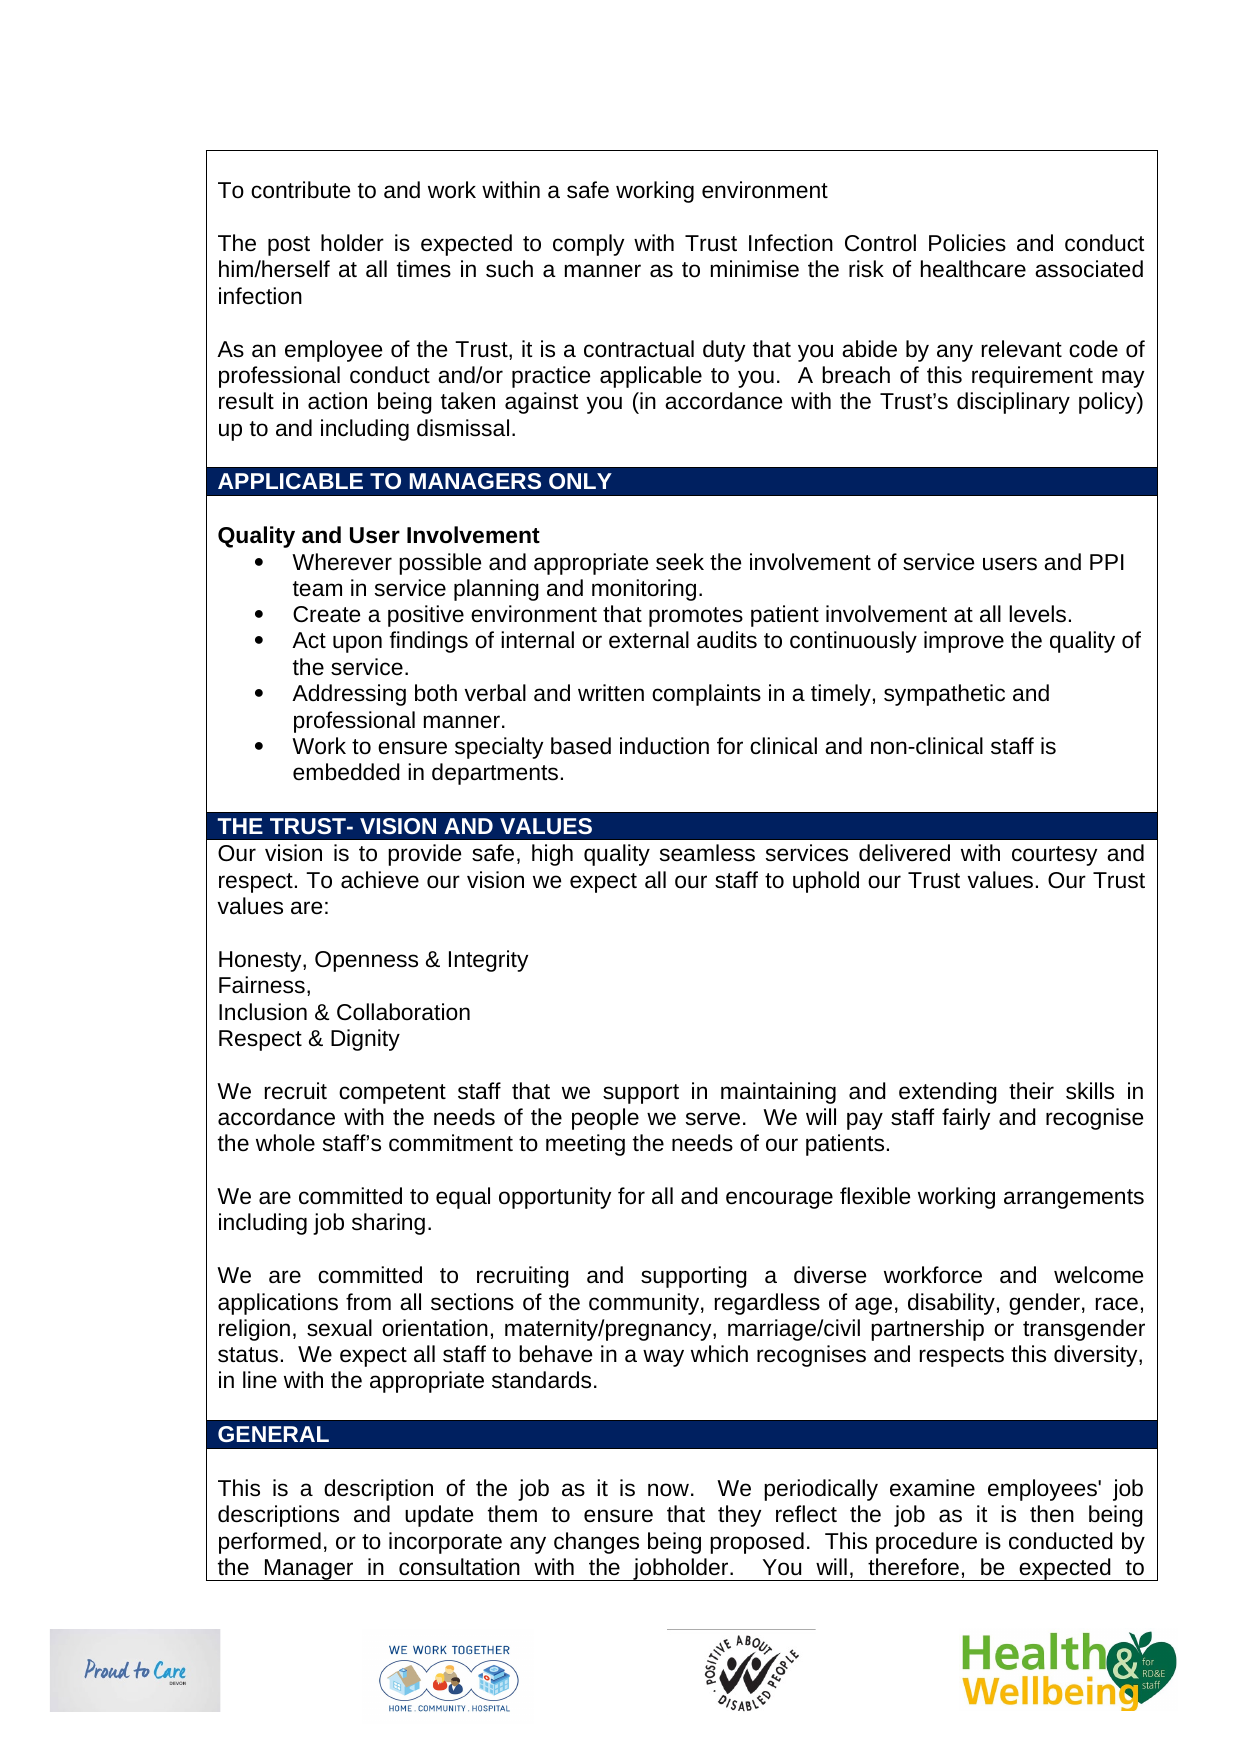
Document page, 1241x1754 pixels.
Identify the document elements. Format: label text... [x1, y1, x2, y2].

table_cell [207, 151, 1157, 467]
table_cell Quality and User Involvement Wherever possible and appropriate seek the involvement of service users and PPI team in service planning and monitoring. Create a positive environment that promotes patient involvement at all levels. Act upon findings of internal or external audits to continuously improve the quality of the service. Addressing both verbal and written complaints in a timely, sympathetic and professional manner. Work to ensure specialty based induction for clinical and non-clinical staff is embedded in departments. [207, 496, 1157, 812]
table_cell Our vision is to provide safe, high quality seamless services delivered with courtesy and respect. To achieve our vision we expect all our staff to uphold our Trust values. Our Trust values are: Honesty, Openness & Integrity Fairness, Inclusion & Collaboration Respect & Dignity We recruit competent staff that we support in maintaining and extending their skills in accordance with the needs of the people we serve. We will pay staff fairly and recognise the whole staff’s commitment to meeting the needs of our patients. We are committed to equal opportunity for all and encourage flexible working arrangements including job sharing. We are committed to recruiting and supporting a diverse workforce and welcome applications from all sections of the community, regardless of age, disability, gender, race, religion, sexual orientation, maternity/pregnancy, marriage/civil partnership or transgender status. We expect all staff to behave in a way which recognises and respects this diversity, in line with the appropriate standards. [207, 840, 1157, 1420]
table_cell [207, 1449, 1157, 1580]
table_cell GENERAL [207, 1421, 1157, 1448]
table_cell APPLICABLE TO MANAGERS ONLY [207, 468, 1157, 495]
picture [48, 1629, 221, 1711]
table_cell THE TRUST- VISION AND VALUES [207, 813, 1157, 839]
picture [665, 1629, 816, 1714]
picture [361, 1629, 534, 1724]
